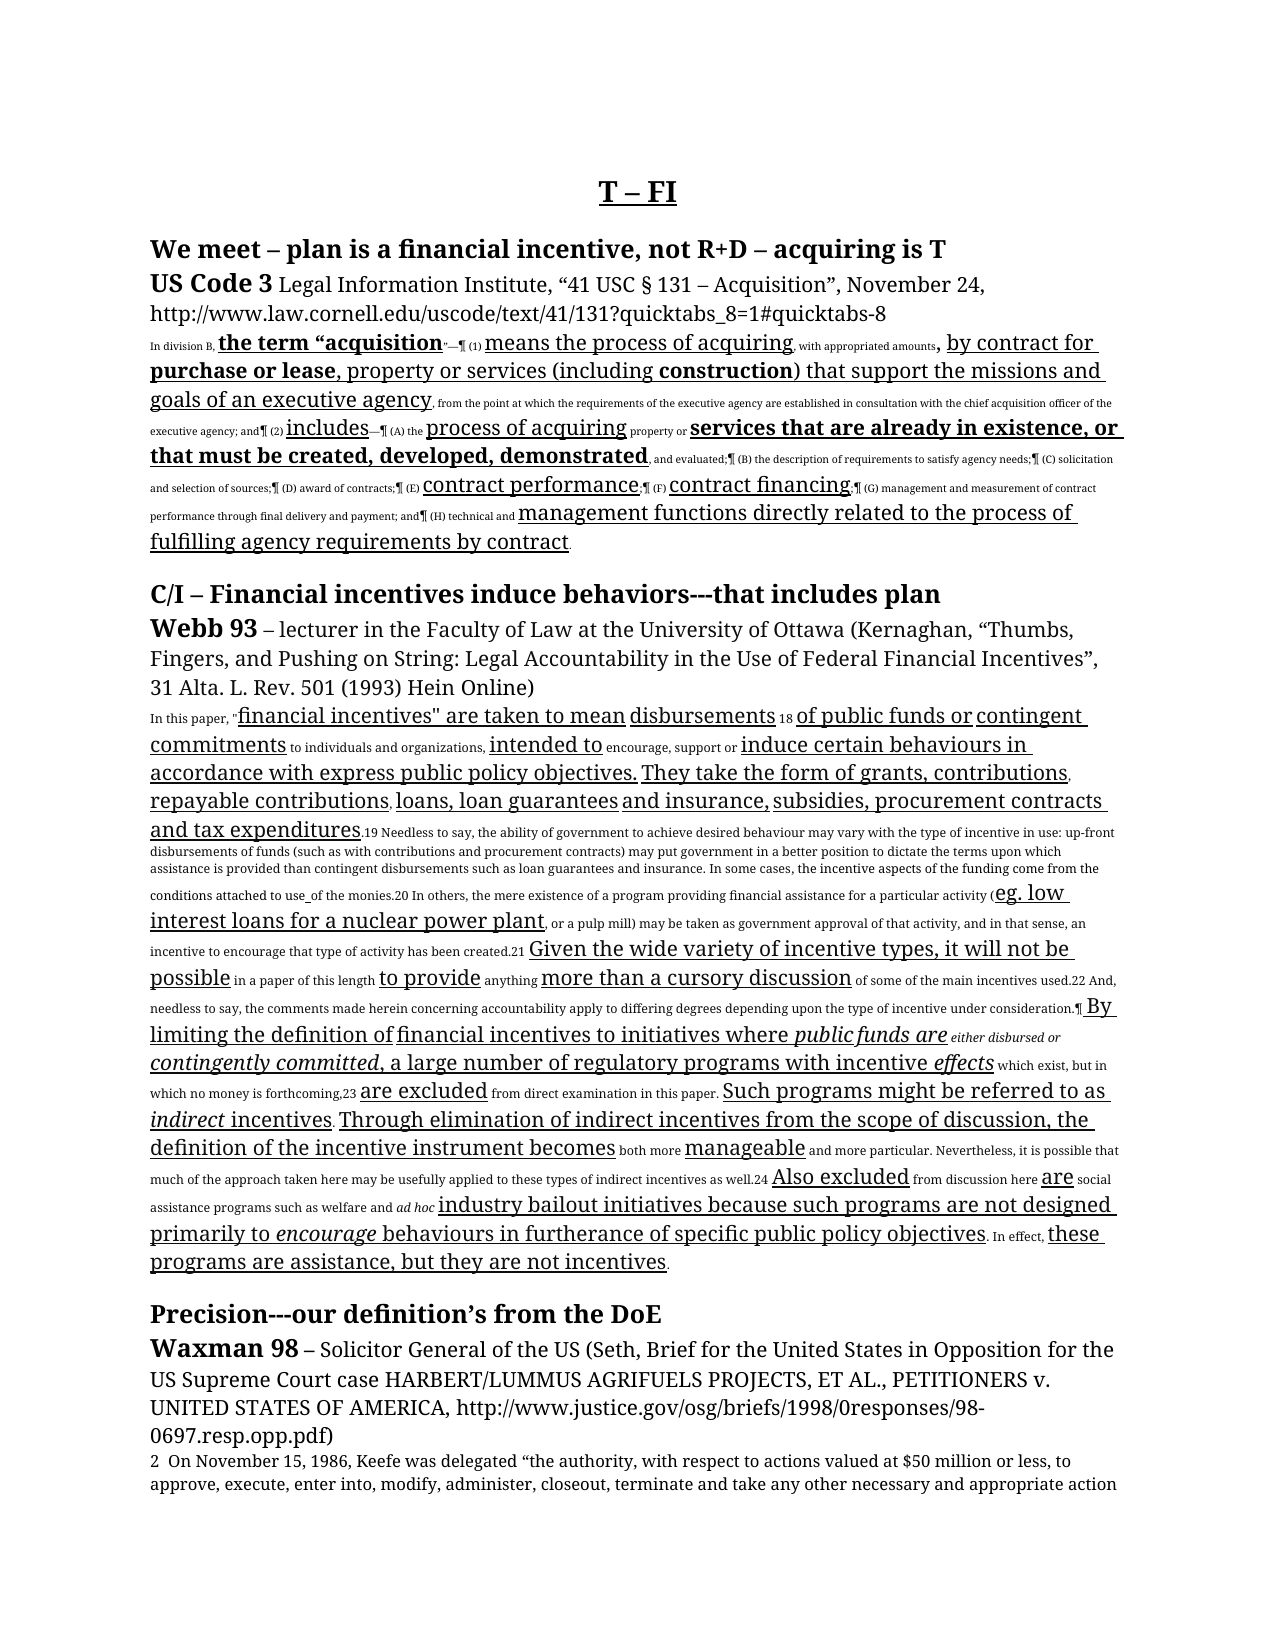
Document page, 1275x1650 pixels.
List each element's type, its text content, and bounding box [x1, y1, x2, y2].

subtitle Precision---our definition’s from the DoE [150, 1297, 1125, 1331]
subtitle T – FI [150, 171, 1125, 211]
text Webb 93 – lecturer in the Faculty of Law at the University of Ottawa (Kernaghan, “Thumbs, Fingers, and Pushing on String: Legal Accountability in the Use of Federal Financial Incentives”, 31 Alta. L. Rev. 501 (1993) Hein Online) [150, 610, 1125, 701]
text In this paper, "financial incentives" are taken to mean disbursements 18 of public funds or contingent commitments to individuals and organizations, intended to encourage, support or induce certain behaviours in accordance with express public policy objectives. They take the form of grants, contributions, repayable contributions, loans, loan guarantees and insurance, subsidies, procurement contracts and tax expenditures.19 Needless to say, the ability of government to achieve desired behaviour may vary with the type of incentive in use: up-front disbursements of funds (such as with contributions and procurement contracts) may put government in a better position to dictate the terms upon which assistance is provided than contingent disbursements such as loan guarantees and insurance. In some cases, the incentive aspects of the funding come from the conditions attached to use of the monies.20 In others, the mere existence of a program providing financial assistance for a particular activity (eg. low interest loans for a nuclear power plant, or a pulp mill) may be taken as government approval of that activity, and in that sense, an incentive to encourage that type of activity has been created.21 Given the wide variety of incentive types, it will not be possible in a paper of this length to provide anything more than a cursory discussion of some of the main incentives used.22 And, needless to say, the comments made herein concerning accountability apply to differing degrees depending upon the type of incentive under consideration.¶ By limiting the definition of financial incentives to initiatives where public funds are either disbursed or contingently committed, a large number of regulatory programs with incentive effects which exist, but in which no money is forthcoming,23 are excluded from direct examination in this paper. Such programs might be referred to as indirect incentives. Through elimination of indirect incentives from the scope of discussion, the definition of the incentive instrument becomes both more manageable and more particular. Nevertheless, it is possible that much of the approach taken here may be usefully applied to these types of indirect incentives as well.24 Also excluded from discussion here are social assistance programs such as welfare and ad hoc industry bailout initiatives because such programs are not designed primarily to encourage behaviours in furtherance of specific public policy objectives. In effect, these programs are assistance, but they are not incentives. [150, 701, 1125, 1276]
text In division B, the term “acquisition”—¶ (1) means the process of acquiring, with appropriated amounts, by contract for purchase or lease, property or services (including construction) that support the missions and goals of an executive agency, from the point at which the requirements of the executive agency are established in consultation with the chief acquisition officer of the executive agency; and¶ (2) includes—¶ (A) the process of acquiring property or services that are already in existence, or that must be created, developed, demonstrated, and evaluated;¶ (B) the description of requirements to satisfy agency needs;¶ (C) solicitation and selection of sources;¶ (D) award of contracts;¶ (E) contract performance;¶ (F) contract financing;¶ (G) management and measurement of contract performance through final delivery and payment; and¶ (H) technical and management functions directly related to the process of fulfilling agency requirements by contract. [150, 328, 1125, 555]
text Waxman 98 – Solicitor General of the US (Seth, Brief for the United States in Opposition for the US Supreme Court case HARBERT/LUMMUS AGRIFUELS PROJECTS, ET AL., PETITIONERS v. UNITED STATES OF AMERICA, http://www.justice.gov/osg/briefs/1998/0responses/98-0697.resp.opp.pdf) [150, 1331, 1125, 1450]
subtitle C/I – Financial incentives induce behaviors---that includes plan [150, 576, 1125, 610]
text US Code 3 Legal Information Institute, “41 USC § 131 – Acquisition”, November 24, http://www.law.cornell.edu/uscode/text/41/131?quicktabs_8=1#quicktabs-8 [150, 265, 1125, 328]
subtitle We meet – plan is a financial incentive, not R+D – acquiring is T [150, 231, 1125, 265]
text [150, 1450, 1125, 1495]
